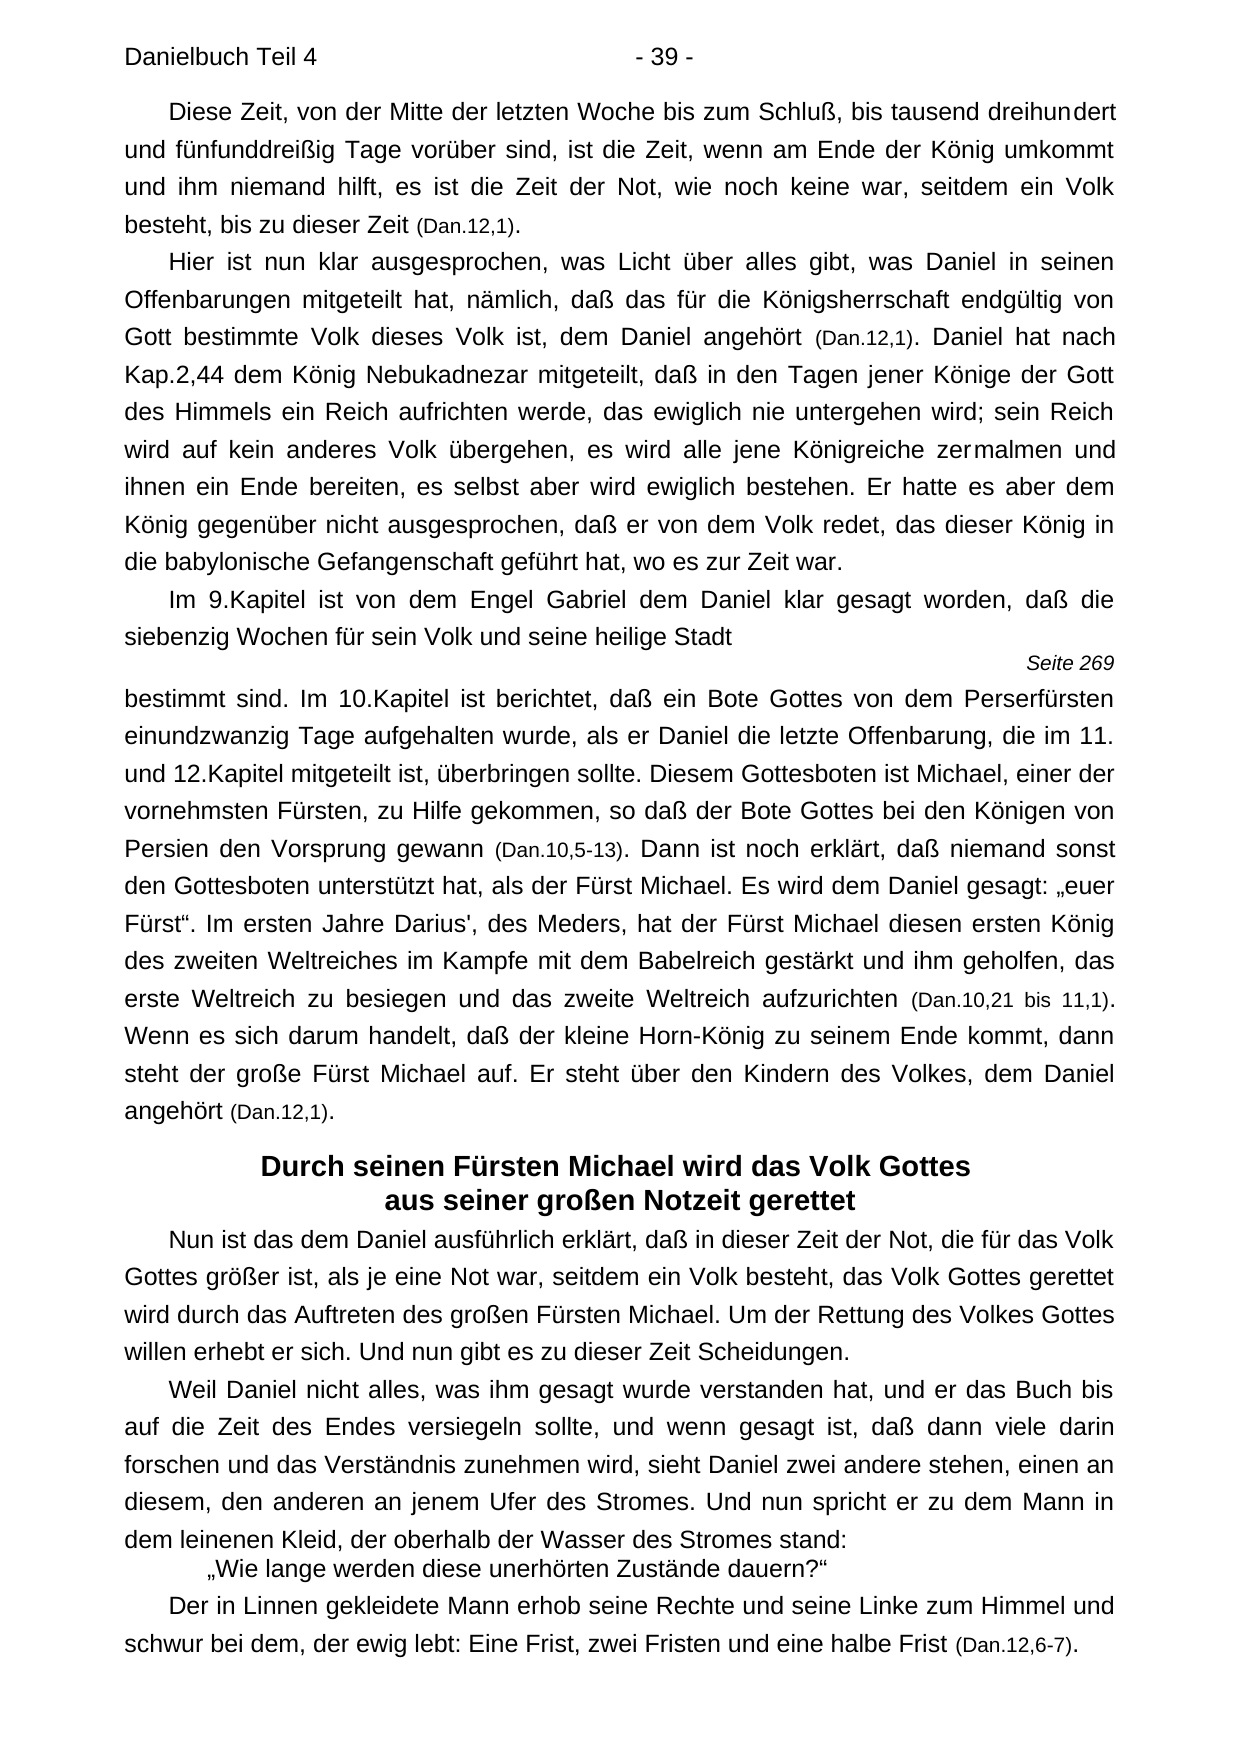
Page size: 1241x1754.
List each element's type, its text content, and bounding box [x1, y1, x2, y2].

text Diese Zeit, von der Mitte der letzten Woche bis zum Schluß, bis tausend dreihundert und fünfunddreißig Tage vorüber sind, ist die Zeit, wenn am Ende der König umkommt und ihm niemand hilft, es ist die Zeit der Not, wie noch keine war, seitdem ein Volk besteht, bis zu dieser Zeit (Dan.12,1). [124, 89, 1116, 239]
text Durch seinen Fürsten Michael wird das Volk Gottes aus seiner großen Notzeit gerettet [124, 1149, 1116, 1216]
text „Wie lange werden diese unerhörten Zustände dauern?“ [207, 1554, 1116, 1582]
text Weil Daniel nicht alles, was ihm gesagt wurde verstanden hat, und er das Buch bis auf die Zeit des Endes versiegeln sollte, und wenn gesagt ist, daß dann viele darin forschen und das Verständnis zunehmen wird, sieht Daniel zwei andere stehen, einen an diesem, den anderen an jenem Ufer des Stromes. Und nun spricht er zu dem Mann in dem leinenen Kleid, der oberhalb der Wasser des Stromes stand: [124, 1366, 1116, 1554]
text bestimmt sind. Im 10.Kapitel ist berichtet, daß ein Bote Gottes von dem Perserfürsten einundzwanzig Tage aufgehalten wurde, als er Daniel die letzte Offenbarung, die im 11. und 12.Kapitel mitgeteilt ist, überbringen sollte. Diesem Gottesboten ist Michael, einer der vornehmsten Fürsten, zu Hilfe gekommen, so daß der Bote Gottes bei den Königen von Persien den Vorsprung gewann (Dan.10,5-13). Dann ist noch erklärt, daß niemand sonst den Gottesboten unterstützt hat, als der Fürst Michael. Es wird dem Daniel gesagt: „euer Fürst“. Im ersten Jahre Darius', des Meders, hat der Fürst Michael diesen ersten König des zweiten Weltreiches im Kampfe mit dem Babelreich gestärkt und ihm geholfen, das erste Weltreich zu besiegen und das zweite Weltreich aufzurichten (Dan.10,21 bis 11,1). Wenn es sich darum handelt, daß der kleine Horn-König zu seinem Ende kommt, dann steht der große Fürst Michael auf. Er steht über den Kindern des Volkes, dem Daniel angehört (Dan.12,1). [124, 675, 1116, 1125]
text Nun ist das dem Daniel ausführlich erklärt, daß in dieser Zeit der Not, die für das Volk Gottes größer ist, als je eine Not war, seitdem ein Volk besteht, das Volk Gottes gerettet wird durch das Auftreten des großen Fürsten Michael. Um der Rettung des Volkes Gottes willen erhebt er sich. Und nun gibt es zu dieser Zeit Scheidungen. [124, 1216, 1116, 1366]
text Der in Linnen gekleidete Mann erhob seine Rechte und seine Linke zum Himmel und schwur bei dem, der ewig lebt: Eine Frist, zwei Fristen und eine halbe Frist (Dan.12,6-7). [124, 1582, 1116, 1657]
text Hier ist nun klar ausgesprochen, was Licht über alles gibt, was Daniel in seinen Offenbarungen mitgeteilt hat, nämlich, daß das für die Königsherrschaft endgültig von Gott bestimmte Volk dieses Volk ist, dem Daniel angehört (Dan.12,1). Daniel hat nach Kap.2,44 dem König Nebukadnezar mitgeteilt, daß in den Tagen jener Könige der Gott des Himmels ein Reich aufrichten werde, das ewiglich nie untergehen wird; sein Reich wird auf kein anderes Volk übergehen, es wird alle jene Königreiche zermalmen und ihnen ein Ende bereiten, es selbst aber wird ewiglich bestehen. Er hatte es aber dem König gegenüber nicht ausgesprochen, daß er von dem Volk redet, das dieser König in die babylonische Gefangenschaft geführt hat, wo es zur Zeit war. [124, 239, 1116, 576]
text Im 9.Kapitel ist von dem Engel Gabriel dem Daniel klar gesagt worden, daß die siebenzig Wochen für sein Volk und seine heilige Stadt [124, 576, 1116, 651]
text Seite 269 [124, 651, 1116, 675]
